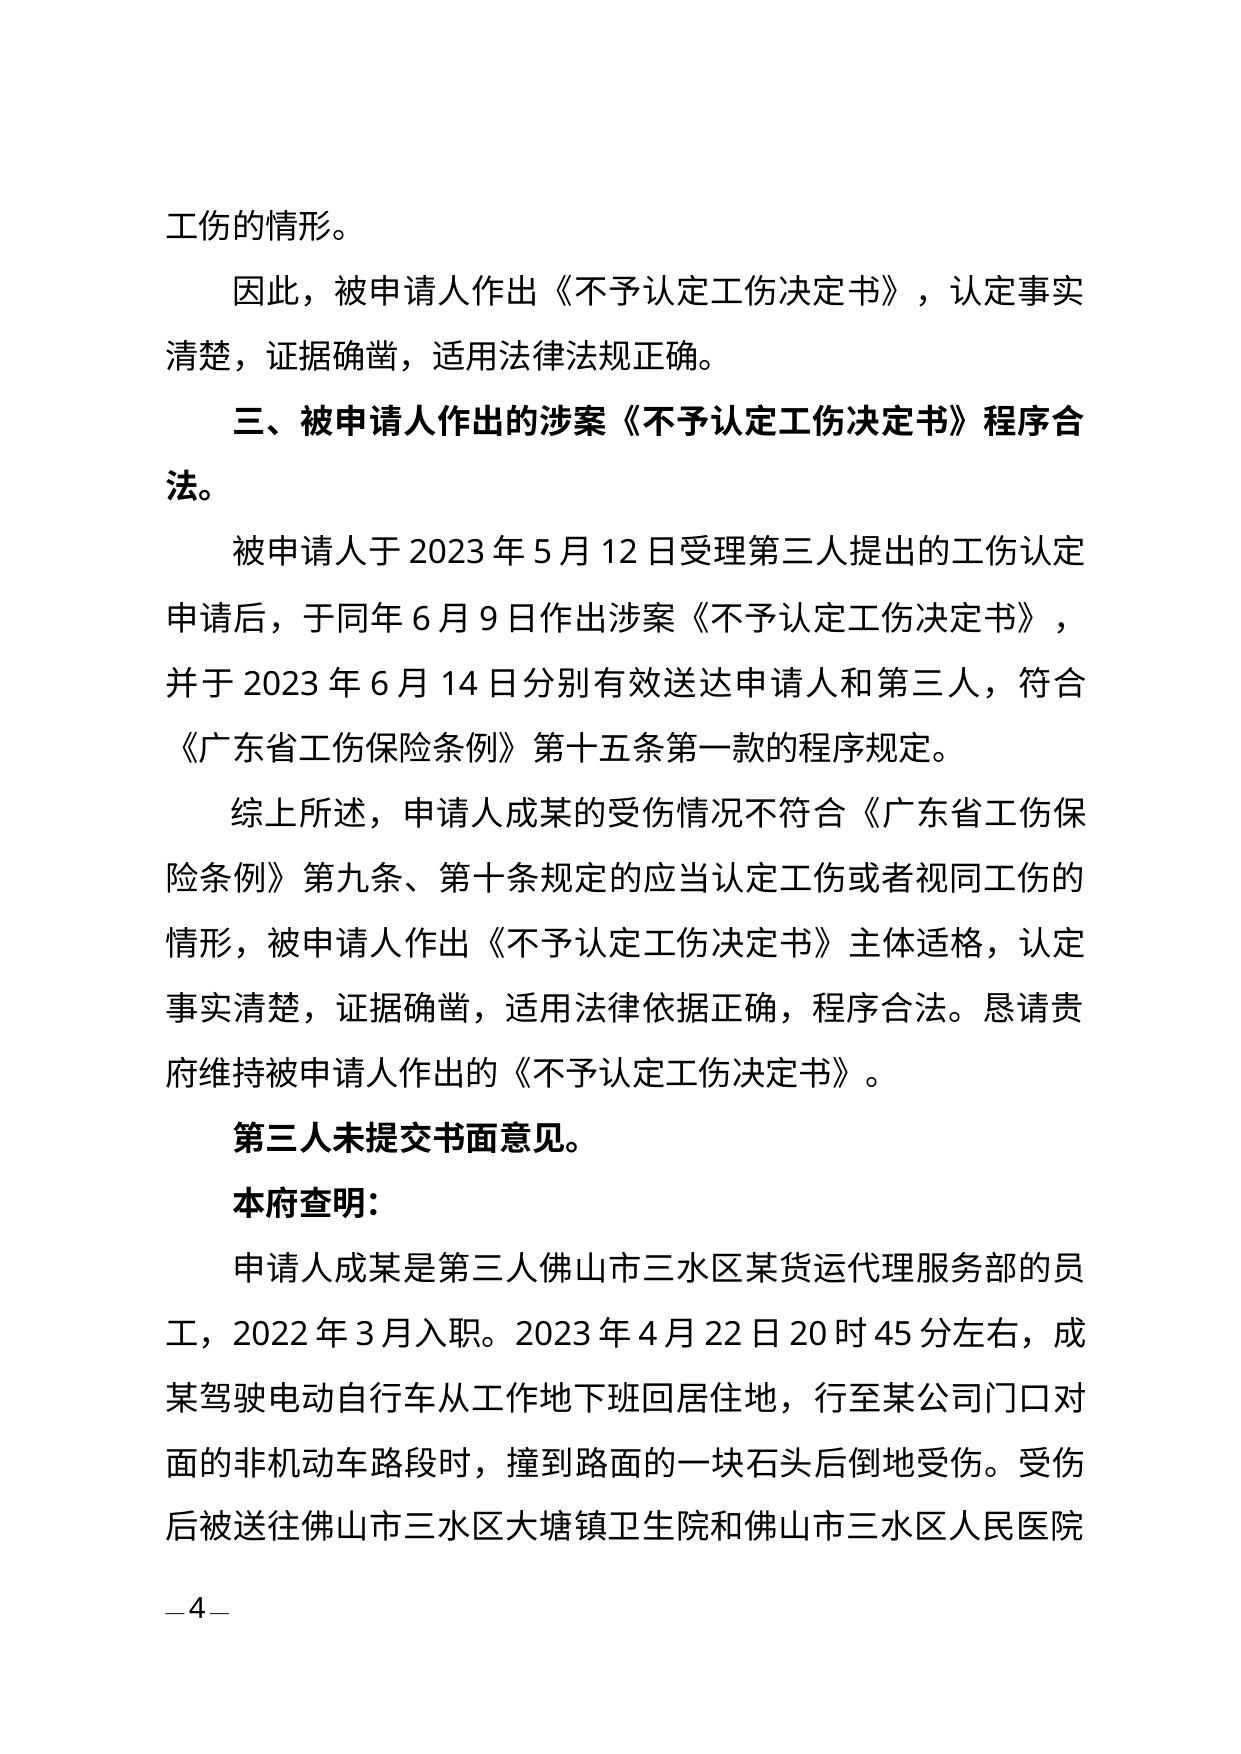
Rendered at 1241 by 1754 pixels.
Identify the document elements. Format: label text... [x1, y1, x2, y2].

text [165, 193, 1087, 258]
text 综上所述，申请人成某的受伤情况不符合《广东省工伤保险条例》第九条、第十条规定的应当认定工伤或者视同工伤的情形，被申请人作出《不予认定工伤决定书》主体适格，认定事实清楚，证据确凿，适用法律依据正确，程序合法。恳请贵府维持被申请人作出的《不予认定工伤决定书》。 [165, 778, 1087, 1103]
text 因此，被申请人作出《不予认定工伤决定书》，认定事实清楚，证据确凿，适用法律法规正确。 [165, 258, 1087, 388]
text 本府查明： [165, 1168, 1087, 1233]
text 三、被申请人作出的涉案《不予认定工伤决定书》程序合法。 [165, 388, 1087, 518]
list 第三人未提交书面意见。 [165, 1103, 1087, 1168]
list 被申请人于2023年5月12日受理第三人提出的工伤认定申请后，于同年6月9日作出涉案《不予认定工伤决定书》，并于2023年6月14日分别有效送达申请人和第三人，符合《广东省工伤保险条例》第十五条第一款的程序规定。 [165, 518, 1087, 778]
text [165, 1233, 1087, 1558]
